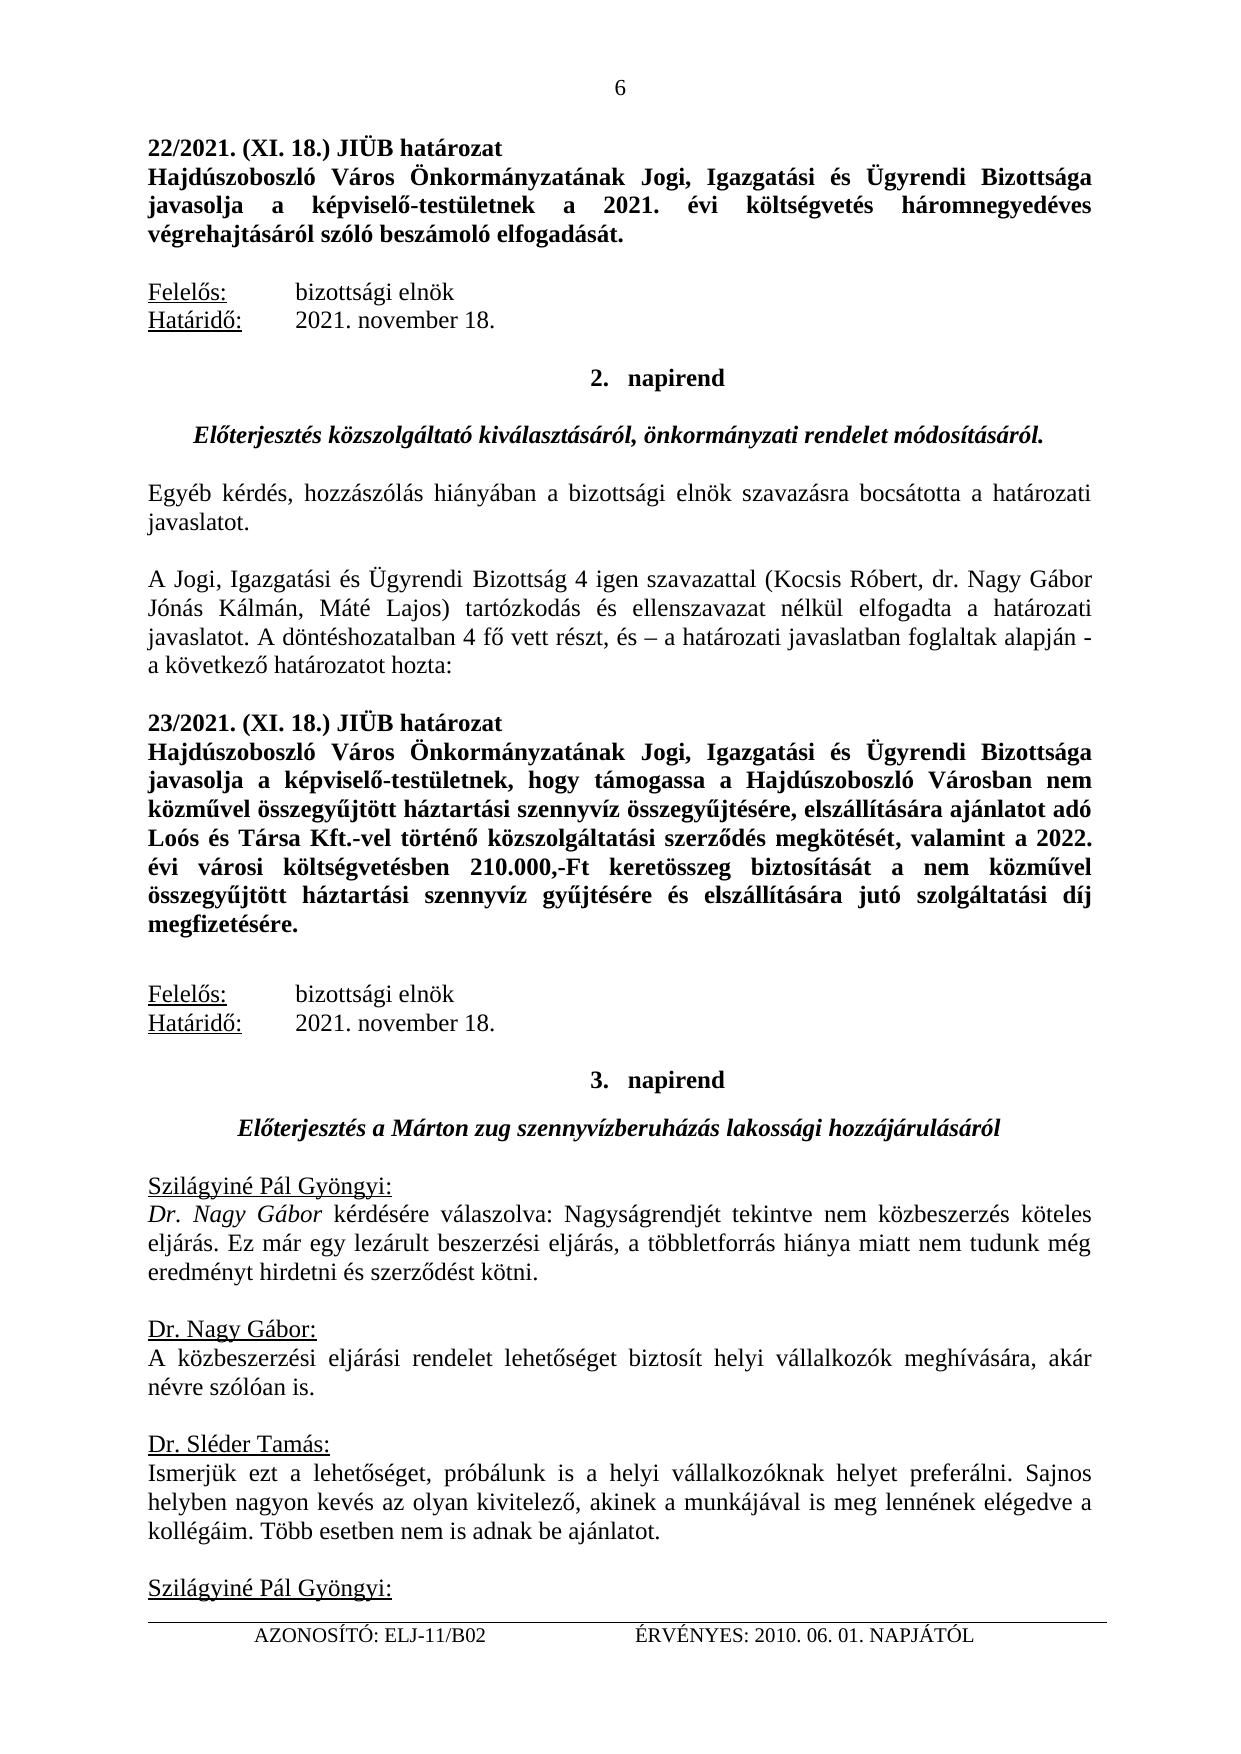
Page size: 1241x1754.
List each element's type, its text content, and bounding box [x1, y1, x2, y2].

text A Jogi, Igazgatási és Ügyrendi Bizottság 4 igen szavazattal (Kocsis Róbert, dr. Nagy Gábor Jónás Kálmán, Máté Lajos) tartózkodás és ellenszavazat nélkül elfogadta a határozati javaslatot. A döntéshozatalban 4 fő vett részt, és – a határozati javaslatban foglaltak alapján - a következő határozatot hozta: [148, 564, 1093, 679]
text Előterjesztés közszolgáltató kiválasztásáról, önkormányzati rendelet módosításáról. [148, 420, 1093, 449]
list napirend [223, 1065, 1093, 1094]
text Határidő: 2021. november 18. [148, 305, 1093, 334]
text Hajdúszoboszló Város Önkormányzatának Jogi, Igazgatási és Ügyrendi Bizottsága javasolja a képviselő-testületnek, hogy támogassa a Hajdúszoboszló Városban nem közművel összegyűjtött háztartási szennyvíz összegyűjtésére, elszállítására ajánlatot adó Loós és Társa Kft.-vel történő közszolgáltatási szerződés megkötését, valamint a 2022. évi városi költségvetésben 210.000,-Ft keretösszeg biztosítását a nem közművel összegyűjtött háztartási szennyvíz gyűjtésére és elszállítására jutó szolgáltatási díj megfizetésére. [148, 737, 1093, 938]
text Előterjesztés a Márton zug szennyvízberuházás lakossági hozzájárulásáról [148, 1113, 1093, 1142]
text A közbeszerzési eljárási rendelet lehetőséget biztosít helyi vállalkozók meghívására, akár névre szólóan is. [148, 1343, 1093, 1401]
text Határidő: 2021. november 18. [148, 1008, 1093, 1037]
text Szilágyiné Pál Gyöngyi: [148, 1171, 1093, 1199]
text Felelős: bizottsági elnök [148, 979, 1093, 1008]
text 22/2021. (XI. 18.) JIÜB határozat [148, 133, 1093, 162]
text Hajdúszoboszló Város Önkormányzatának Jogi, Igazgatási és Ügyrendi Bizottsága javasolja a képviselő-testületnek a 2021. évi költségvetés háromnegyedéves végrehajtásáról szóló beszámoló elfogadását. [148, 162, 1093, 248]
text Dr. Nagy Gábor: [148, 1314, 1093, 1343]
text Szilágyiné Pál Gyöngyi: [148, 1573, 1093, 1602]
text 23/2021. (XI. 18.) JIÜB határozat [148, 708, 1093, 737]
text Ismerjük ezt a lehetőséget, próbálunk is a helyi vállalkozóknak helyet preferálni. Sajnos helyben nagyon kevés az olyan kivitelező, akinek a munkájával is meg lennének elégedve a kollégáim. Több esetben nem is adnak be ajánlatot. [148, 1458, 1093, 1544]
text Felelős: bizottsági elnök [148, 277, 1093, 305]
text Dr. Sléder Tamás: [148, 1429, 1093, 1458]
text Dr. Nagy Gábor kérdésére válaszolva: Nagyságrendjét tekintve nem közbeszerzés köteles eljárás. Ez már egy lezárult beszerzési eljárás, a többletforrás hiánya miatt nem tudunk még eredményt hirdetni és szerződést kötni. [148, 1199, 1093, 1286]
text Egyéb kérdés, hozzászólás hiányában a bizottsági elnök szavazásra bocsátotta a határozati javaslatot. [148, 478, 1093, 535]
list napirend [223, 363, 1093, 392]
